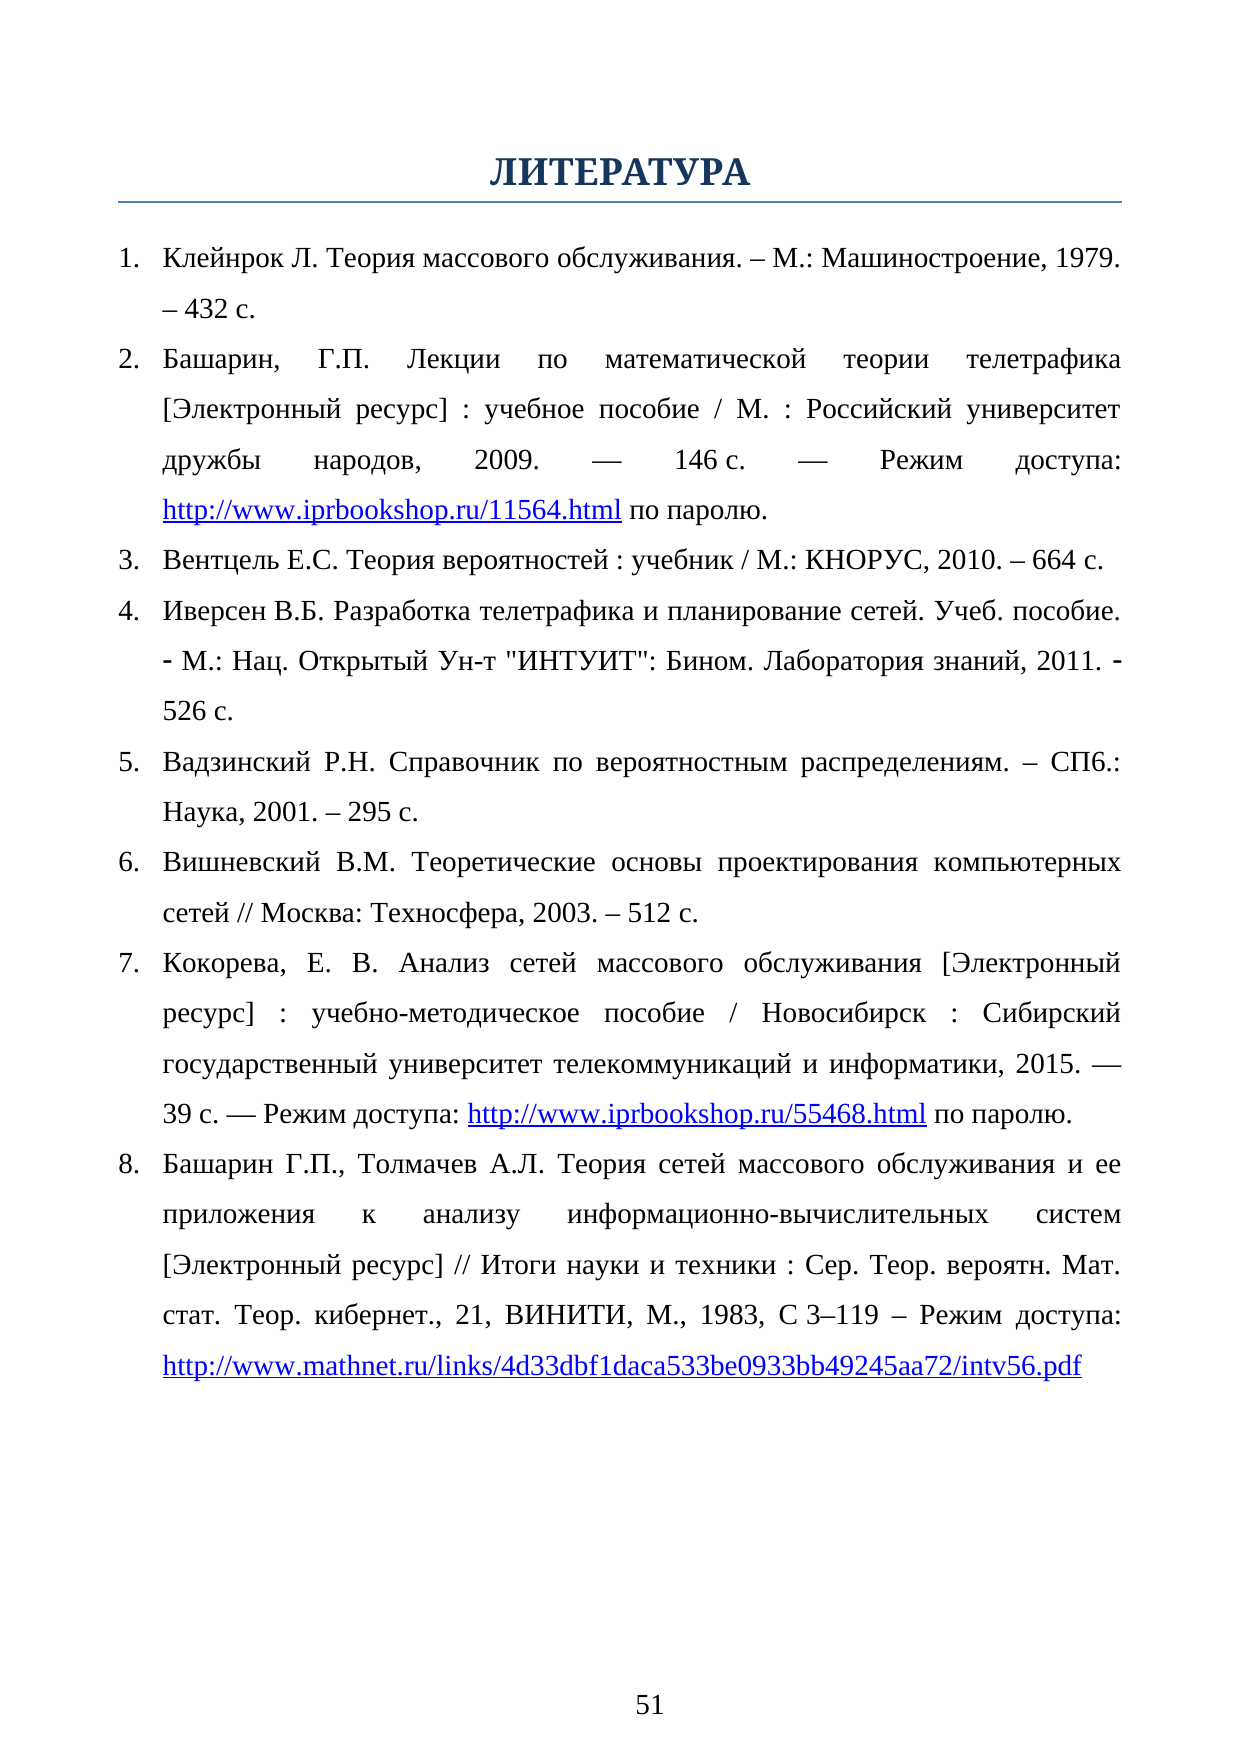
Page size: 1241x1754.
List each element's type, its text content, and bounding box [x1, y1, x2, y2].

list Вадзинский P.H. Справочник по вероятностным распределениям. – CП6.: Наука, 2001. – 295 с. [118, 744, 1122, 828]
list Кокорева, Е. В. Анализ сетей массового обслуживания [Электронный ресурс] : учебно-методическое пособие / Новосибирск : Сибирский государственный университет телекоммуникаций и информатики, 2015. — 39 c. — Режим доступа: http://www.iprbookshop.ru/55468.html по паролю. [118, 945, 1122, 1129]
text Литература [118, 152, 1122, 201]
list Клейнрок Л. Теория массового обслуживания. – М.: Машиностроение, 1979. – 432 с. [118, 241, 1122, 324]
list Вишневский В.М. Теоретические основы проектирования компьютерных сетей // Москва: Техносфера, 2003. – 512 с. [118, 844, 1122, 928]
list Иверсен В.Б. Разработка телетрафика и планирование сетей. Учеб. пособие. М.: Нац. Открытый Ун-т "ИНТУИТ": Бином. Лаборатория знаний, 2011. 526 с. [118, 593, 1122, 727]
list Башарин, Г.П. Лекции по математической теории телетрафика [Электронный ресурс] : учебное пособие / М. : Российский университет дружбы народов, 2009. — 146 c. — Режим доступа: http://www.iprbookshop.ru/11564.html по паролю. [118, 341, 1122, 526]
list Вентцель Е.С. Теория вероятностей : учебник / М.: КНОРУС, 2010. – 664 с. [118, 542, 1122, 576]
list Башарин Г.П., Толмачев А.Л. Теория сетей массового обслуживания и ее приложения к анализу информационно-вычислительных систем [Электронный ресурс] // Итоги науки и техники : Сер. Теор. вероятн. Мат. стат. Теор. кибернет., 21, ВИНИТИ, М., 1983, С 3–119 – Режим доступа: http://www.mathnet.ru/links/4d33dbf1daca533be0933bb49245aa72/intv56.pdf [118, 1146, 1122, 1381]
